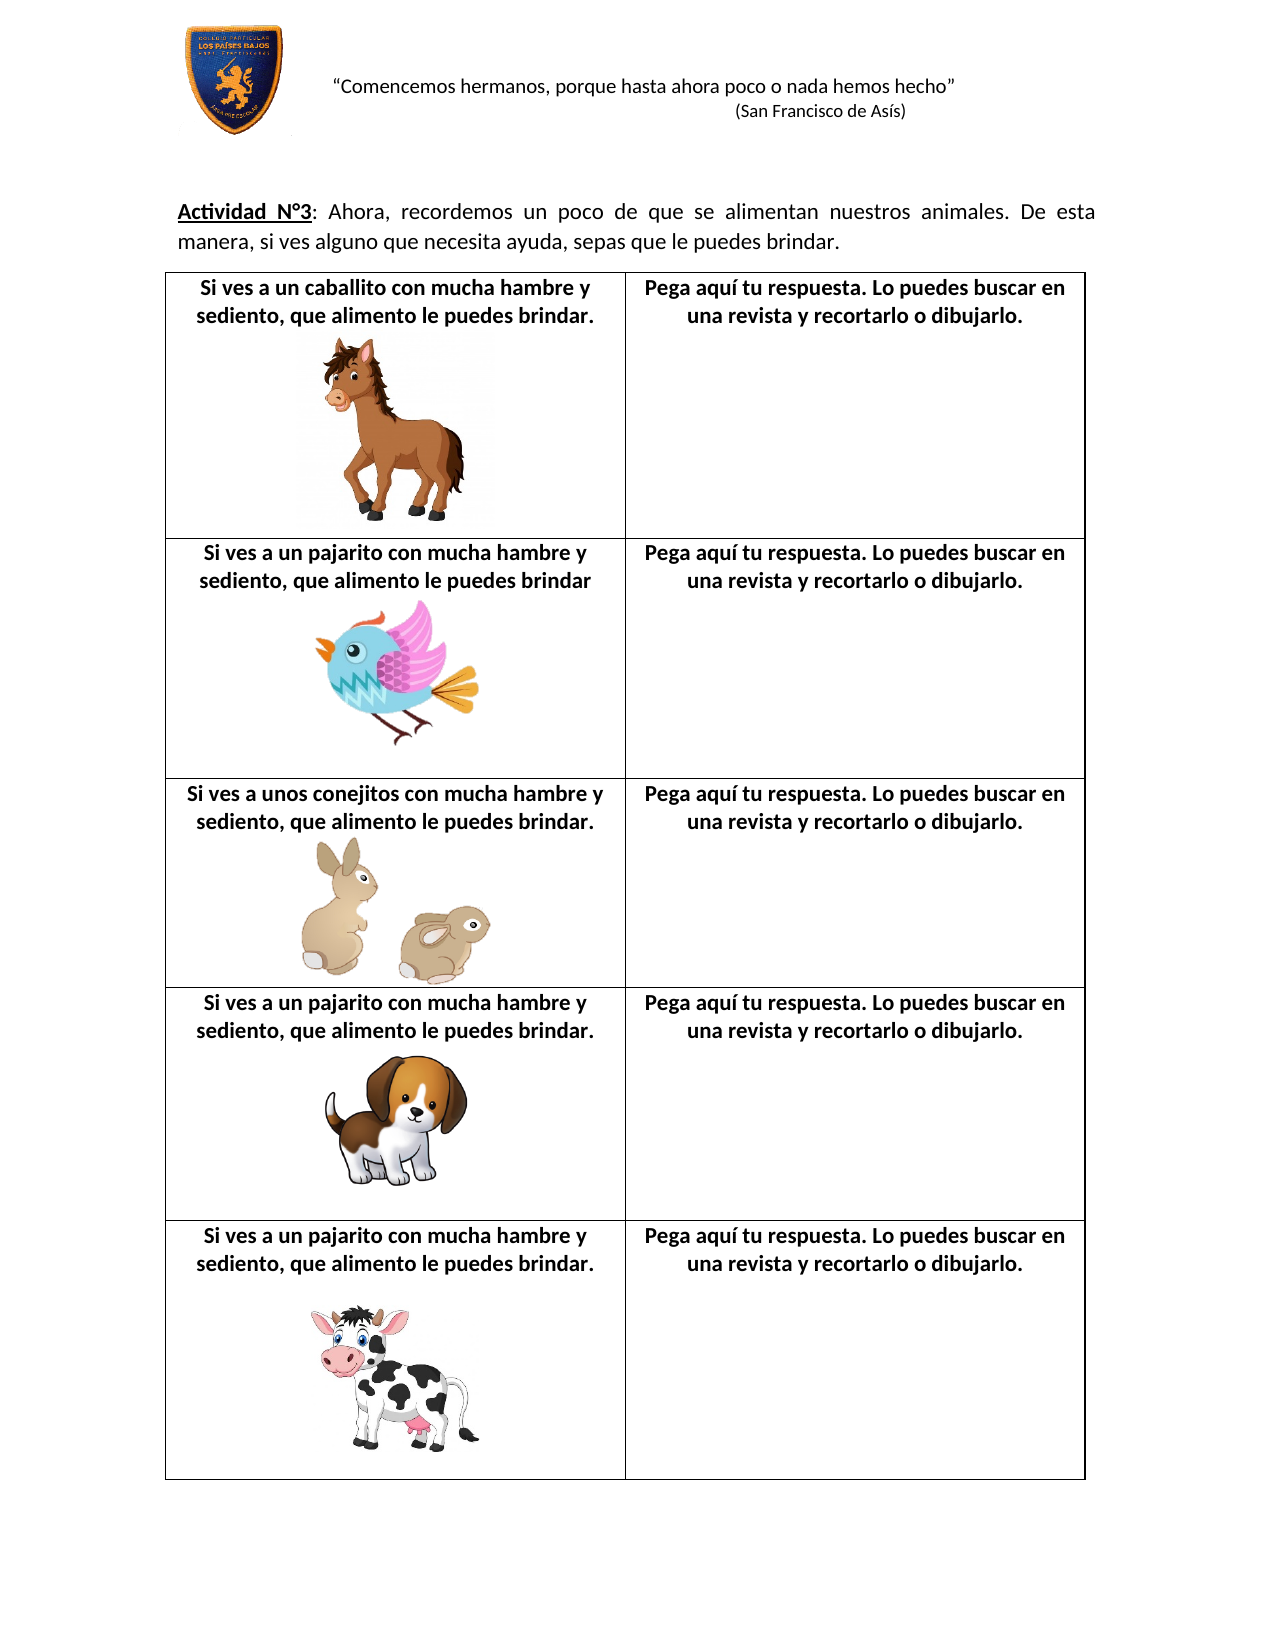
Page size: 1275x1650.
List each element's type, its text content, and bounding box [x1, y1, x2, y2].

table_cell Si ves a unos conejitos con mucha hambre y sediento, que alimento le puedes brindar. [166, 779, 625, 987]
table_cell Pega aquí tu respuesta. Lo puedes buscar en una revista y recortarlo o dibujarlo. [626, 779, 1084, 987]
table_cell Pega aquí tu respuesta. Lo puedes buscar en una revista y recortarlo o dibujarlo. [626, 539, 1084, 778]
picture [307, 594, 484, 750]
table_header Si ves a un caballito con mucha hambre y sediento, que alimento le puedes brindar. [166, 273, 625, 537]
text Actividad N°3: Ahora, recordemos un poco de que se alimentan nuestros animales. De esta manera, si ves alguno que necesita ayuda, sepas que le puedes brindar. [177, 197, 1098, 255]
table_cell Pega aquí tu respuesta. Lo puedes buscar en una revista y recortarlo o dibujarlo. [626, 1221, 1084, 1479]
picture [177, 22, 292, 149]
picture [298, 835, 492, 987]
picture [321, 1043, 470, 1192]
table_header Pega aquí tu respuesta. Lo puedes buscar en una revista y recortarlo o dibujarlo. [626, 273, 1084, 537]
picture [295, 329, 496, 529]
picture [311, 1305, 480, 1452]
table_cell Si ves a un pajarito con mucha hambre y sediento, que alimento le puedes brindar. [166, 988, 625, 1220]
table_cell Pega aquí tu respuesta. Lo puedes buscar en una revista y recortarlo o dibujarlo. [626, 988, 1084, 1220]
table_cell Si ves a un pajarito con mucha hambre y sediento, que alimento le puedes brindar. [166, 1221, 625, 1479]
table_cell Si ves a un pajarito con mucha hambre y sediento, que alimento le puedes brindar [166, 539, 625, 778]
